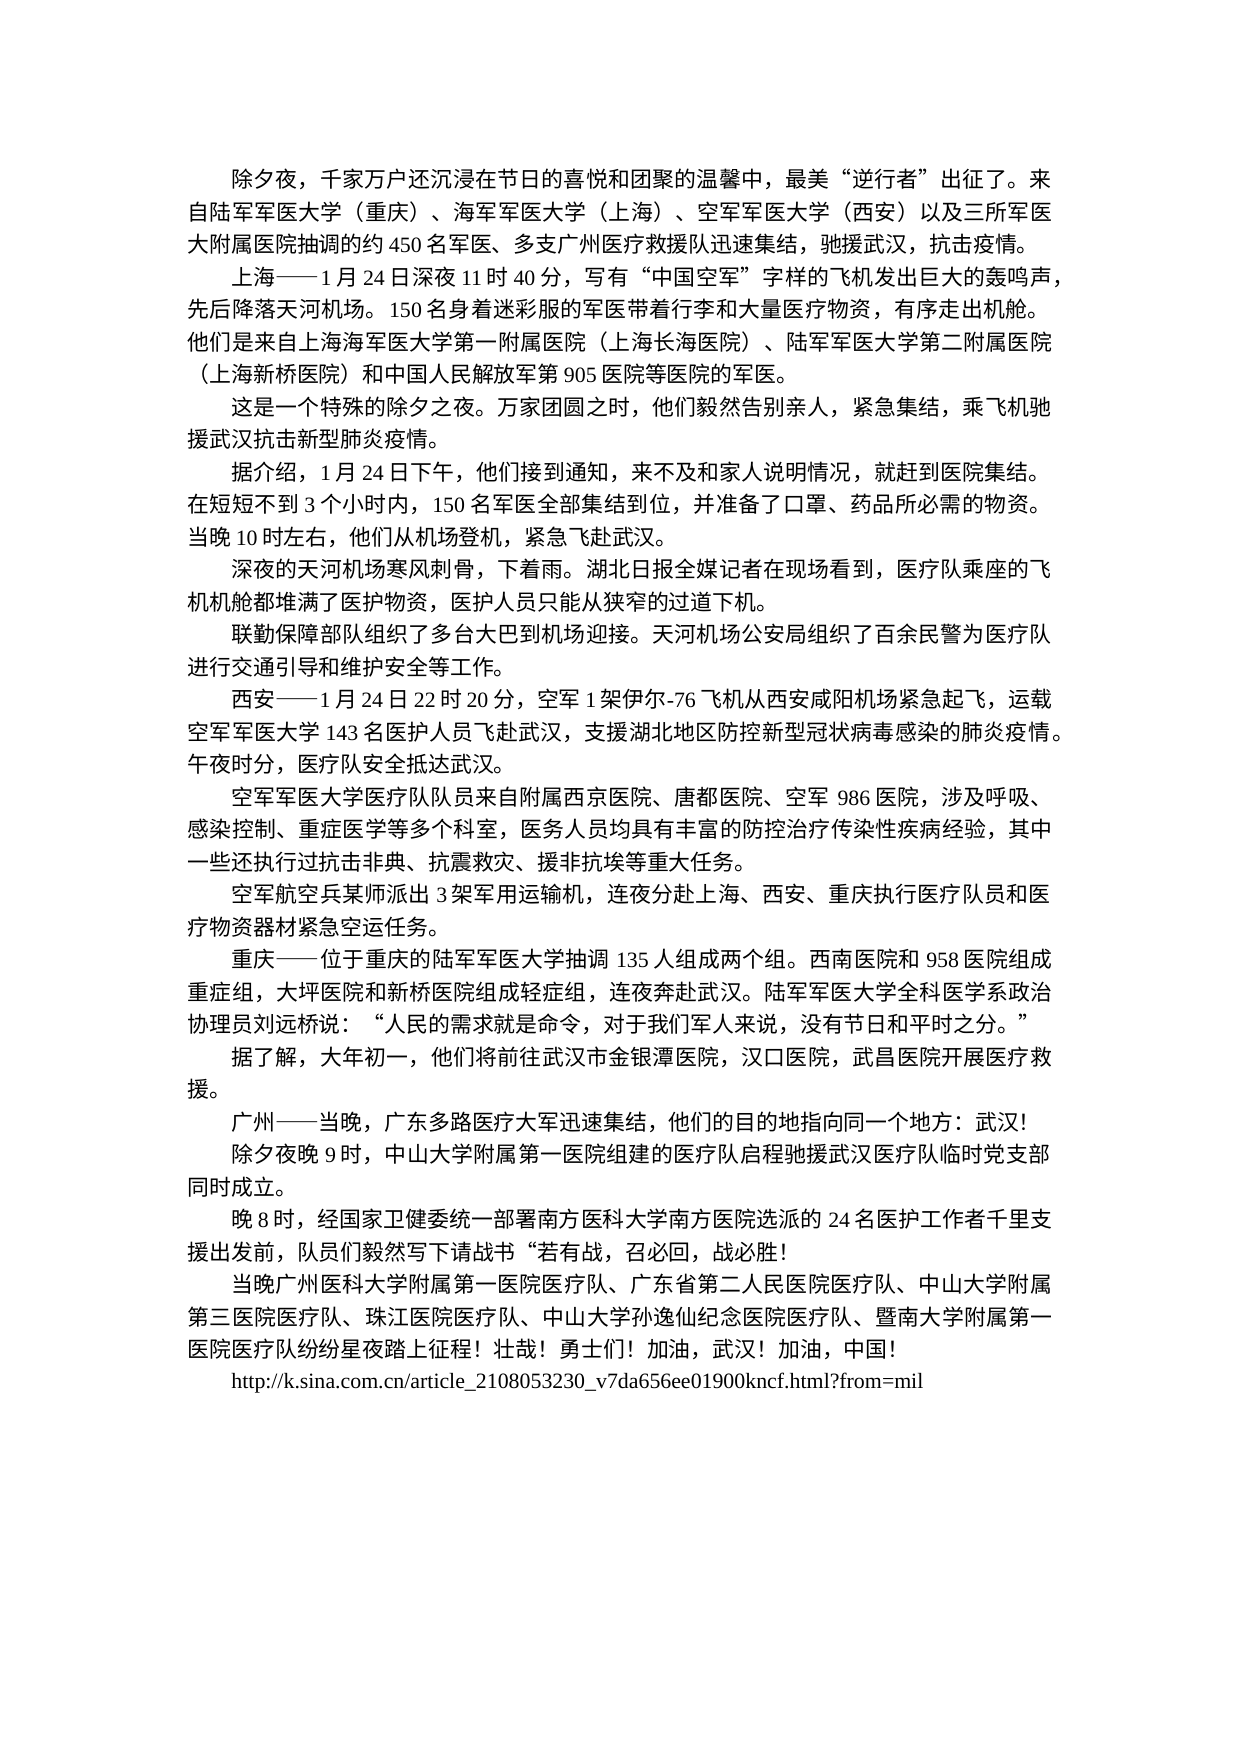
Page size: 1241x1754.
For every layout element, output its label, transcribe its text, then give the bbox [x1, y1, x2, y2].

text 除夕夜，千家万户还沉浸在节日的喜悦和团聚的温馨中，最美“逆行者”出征了。来自陆军军医大学（重庆）、海军军医大学（上海）、空军军医大学（西安）以及三所军医大附属医院抽调的约450名军医、多支广州医疗救援队迅速集结，驰援武汉，抗击疫情。 [187, 162, 1053, 259]
text 联勤保障部队组织了多台大巴到机场迎接。天河机场公安局组织了百余民警为医疗队进行交通引导和维护安全等工作。 [187, 617, 1053, 682]
text 重庆——位于重庆的陆军军医大学抽调135人组成两个组。西南医院和958医院组成重症组，大坪医院和新桥医院组成轻症组，连夜奔赴武汉。陆军军医大学全科医学系政治协理员刘远桥说：“人民的需求就是命令，对于我们军人来说，没有节日和平时之分。” [187, 942, 1053, 1039]
text http://k.sina.com.cn/article_2108053230_v7da656ee01900kncf.html?from=mil [187, 1364, 1053, 1397]
text 广州——当晚，广东多路医疗大军迅速集结，他们的目的地指向同一个地方：武汉！ [187, 1104, 1053, 1137]
text 空军航空兵某师派出3架军用运输机，连夜分赴上海、西安、重庆执行医疗队员和医疗物资器材紧急空运任务。 [187, 877, 1053, 942]
text 深夜的天河机场寒风刺骨，下着雨。湖北日报全媒记者在现场看到，医疗队乘座的飞机机舱都堆满了医护物资，医护人员只能从狭窄的过道下机。 [187, 552, 1053, 617]
text 这是一个特殊的除夕之夜。万家团圆之时，他们毅然告别亲人，紧急集结，乘飞机驰援武汉抗击新型肺炎疫情。 [187, 389, 1053, 454]
text 上海——1月24日深夜11时40分，写有“中国空军”字样的飞机发出巨大的轰鸣声，先后降落天河机场。150名身着迷彩服的军医带着行李和大量医疗物资，有序走出机舱。他们是来自上海海军医大学第一附属医院（上海长海医院）、陆军军医大学第二附属医院（上海新桥医院）和中国人民解放军第905医院等医院的军医。 [187, 259, 1053, 389]
text 除夕夜晚9时，中山大学附属第一医院组建的医疗队启程驰援武汉医疗队临时党支部同时成立。 [187, 1137, 1053, 1202]
text 当晚广州医科大学附属第一医院医疗队、广东省第二人民医院医疗队、中山大学附属第三医院医疗队、珠江医院医疗队、中山大学孙逸仙纪念医院医疗队、暨南大学附属第一医院医疗队纷纷星夜踏上征程！壮哉！勇士们！加油，武汉！加油，中国！ [187, 1267, 1053, 1364]
text 西安——1月24日22时20分，空军1架伊尔-76飞机从西安咸阳机场紧急起飞，运载空军军医大学143名医护人员飞赴武汉，支援湖北地区防控新型冠状病毒感染的肺炎疫情。午夜时分，医疗队安全抵达武汉。 [187, 682, 1053, 779]
text 据了解，大年初一，他们将前往武汉市金银潭医院，汉口医院，武昌医院开展医疗救援。 [187, 1039, 1053, 1104]
text 据介绍，1月24日下午，他们接到通知，来不及和家人说明情况，就赶到医院集结。在短短不到3个小时内，150名军医全部集结到位，并准备了口罩、药品所必需的物资。当晚10时左右，他们从机场登机，紧急飞赴武汉。 [187, 454, 1053, 552]
text 空军军医大学医疗队队员来自附属西京医院、唐都医院、空军986医院，涉及呼吸、感染控制、重症医学等多个科室，医务人员均具有丰富的防控治疗传染性疾病经验，其中一些还执行过抗击非典、抗震救灾、援非抗埃等重大任务。 [187, 779, 1053, 877]
text 晚8时，经国家卫健委统一部署南方医科大学南方医院选派的24名医护工作者千里支援出发前，队员们毅然写下请战书“若有战，召必回，战必胜！ [187, 1202, 1053, 1267]
